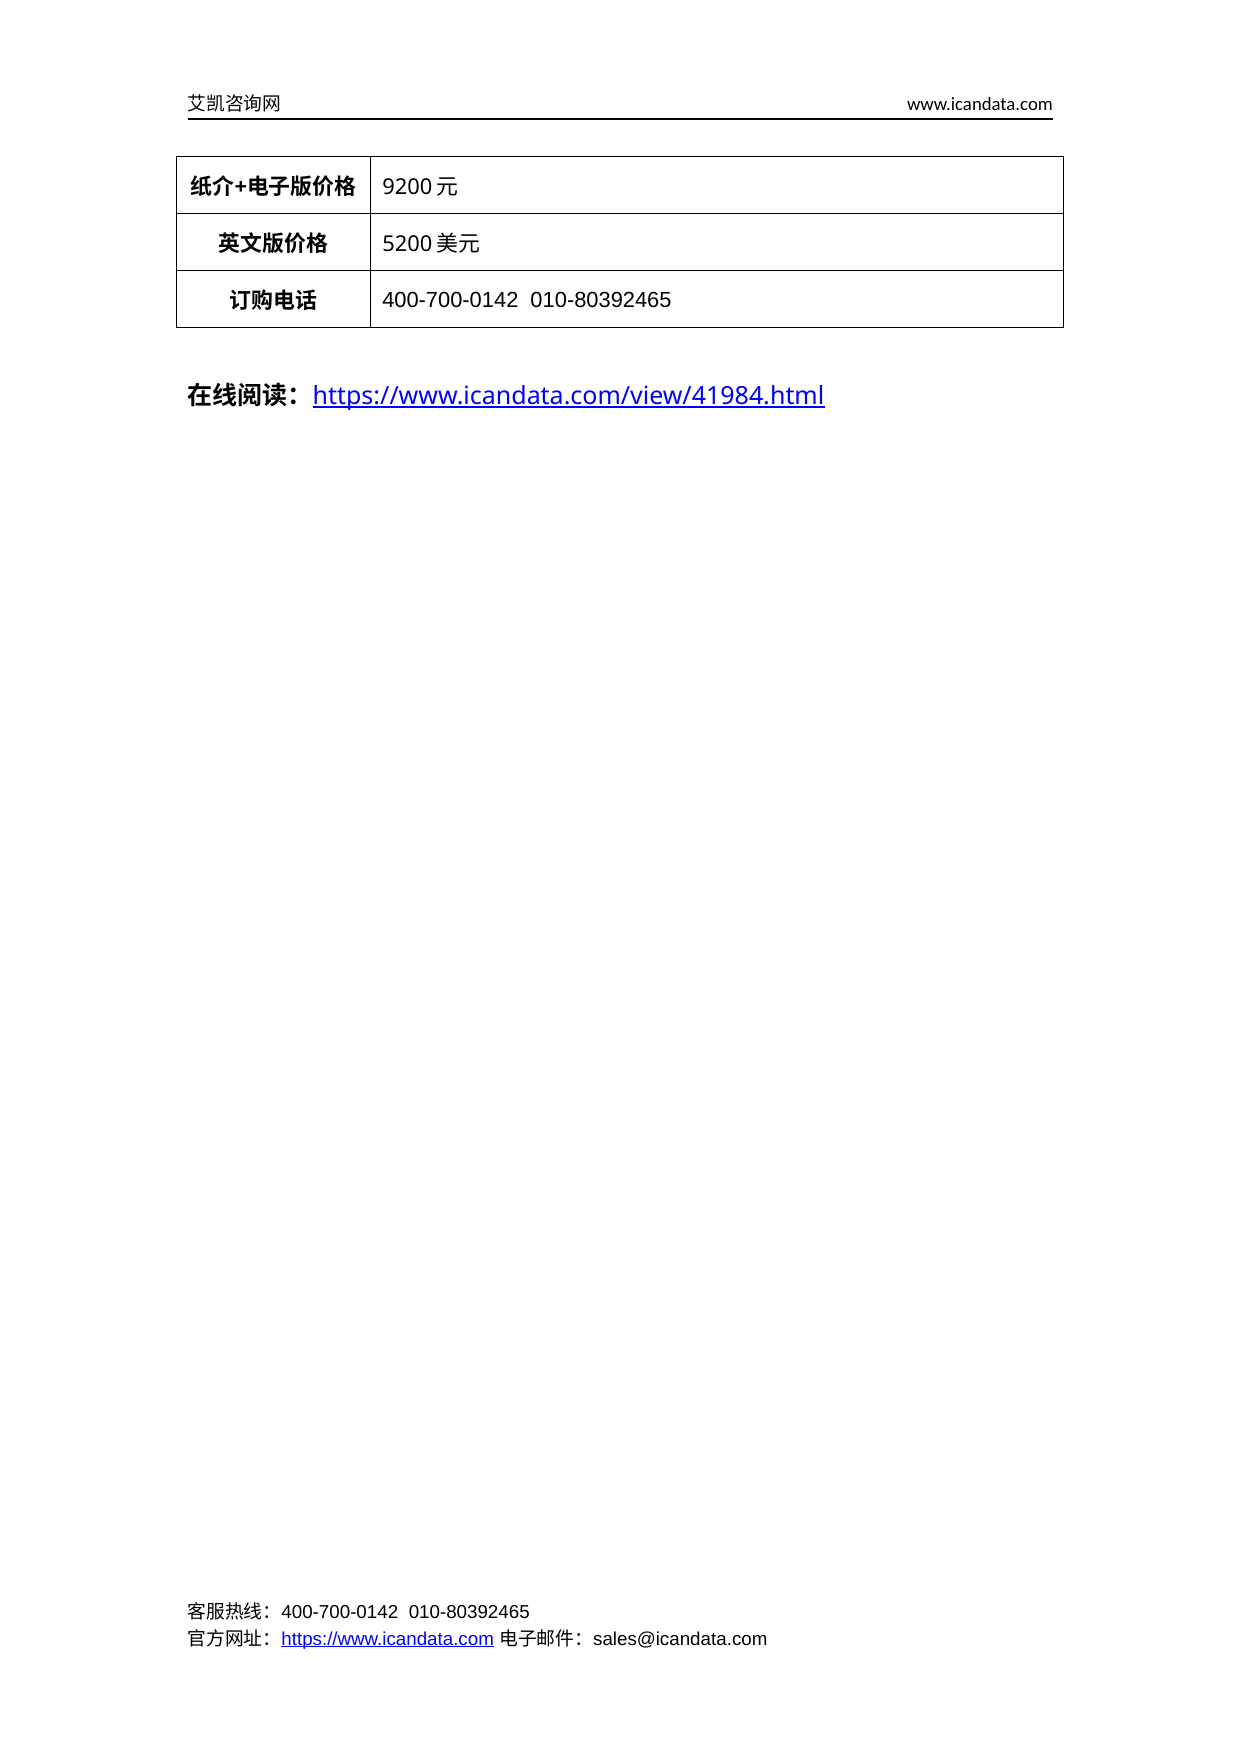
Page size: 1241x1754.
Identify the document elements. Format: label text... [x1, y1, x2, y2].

table_cell 纸介+电子版价格 [177, 157, 370, 213]
table_cell 5200美元 [371, 214, 1063, 270]
table_cell 400-700-0142 010-80392465 [371, 271, 1063, 327]
text 在线阅读：https://www.icandata.com/view/41984.html [187, 361, 1053, 426]
table_cell 订购电话 [177, 271, 370, 327]
table_cell 英文版价格 [177, 214, 370, 270]
table_cell 9200元 [371, 157, 1063, 213]
